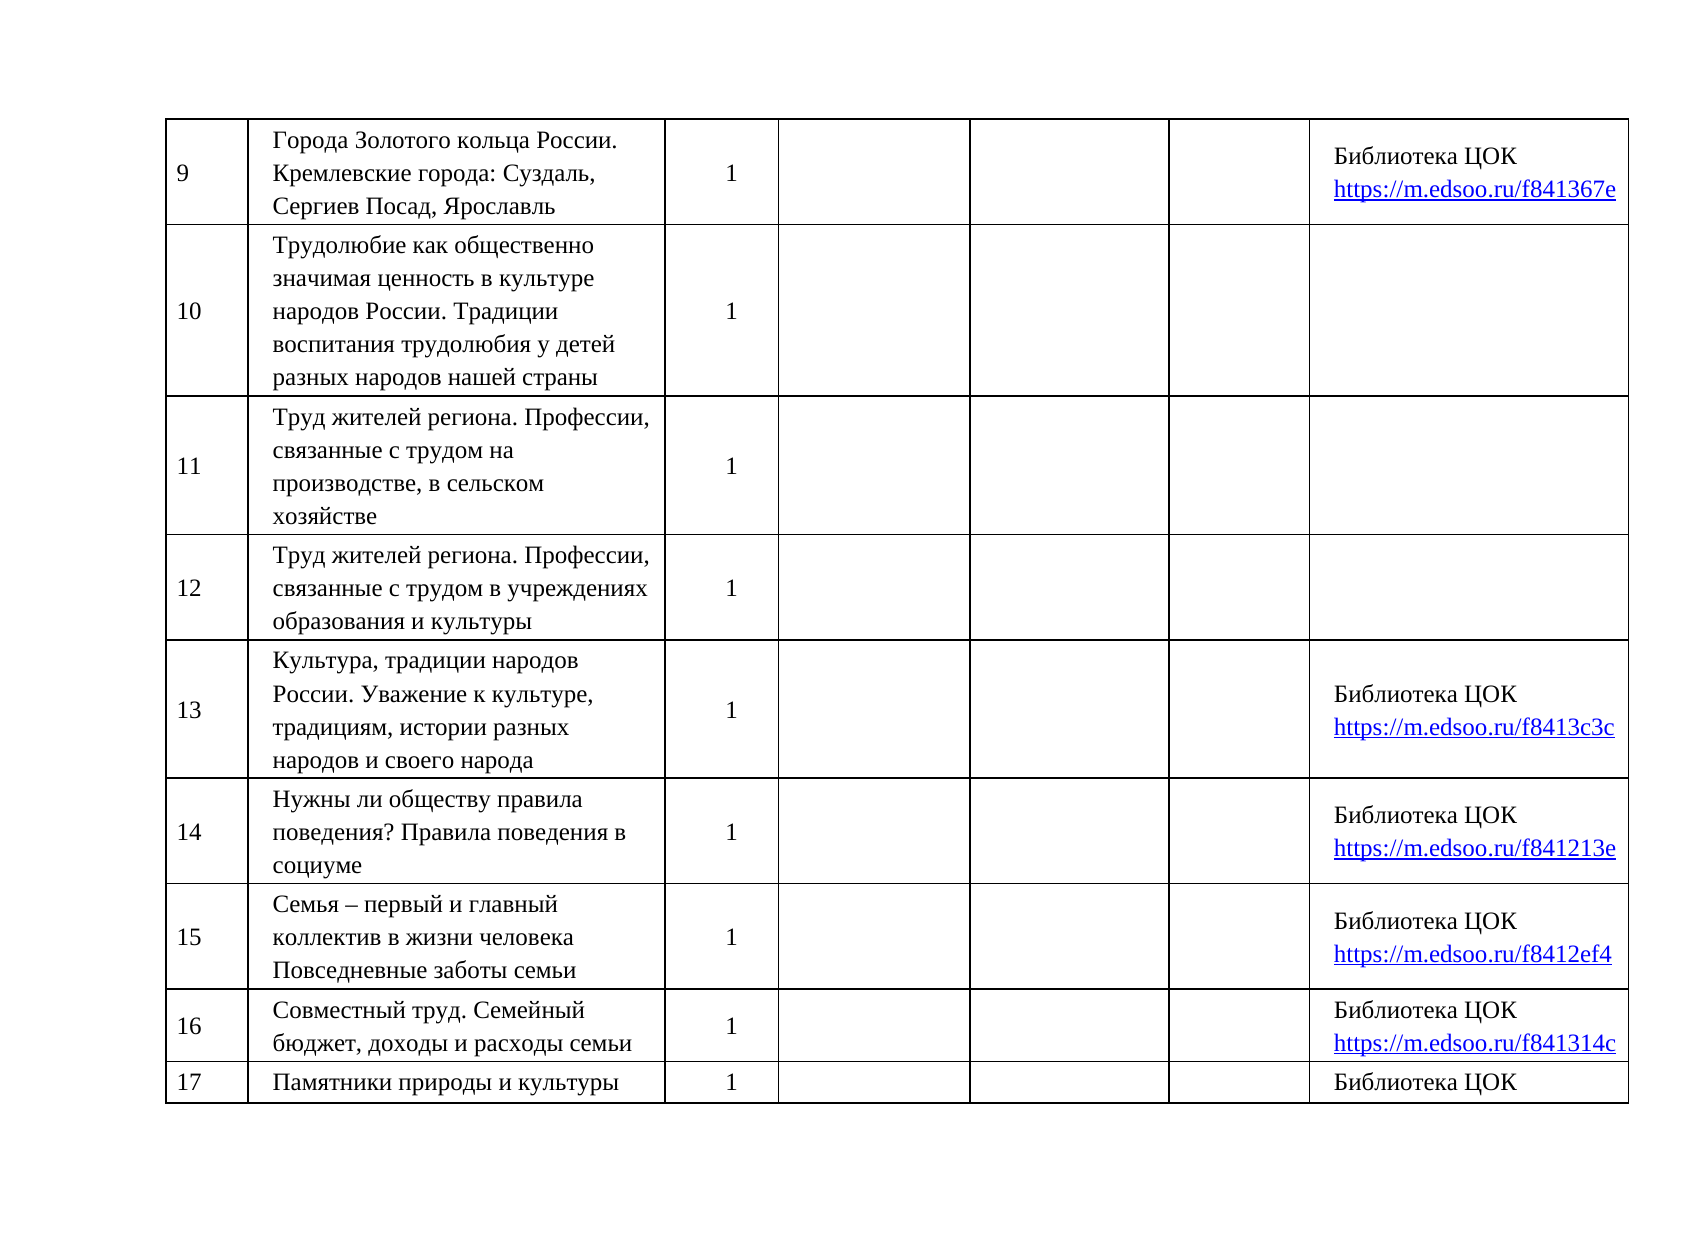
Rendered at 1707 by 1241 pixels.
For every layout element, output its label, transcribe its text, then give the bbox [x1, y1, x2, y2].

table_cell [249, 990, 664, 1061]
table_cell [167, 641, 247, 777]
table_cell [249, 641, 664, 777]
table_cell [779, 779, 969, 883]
table_cell [971, 120, 1168, 223]
table_cell [1170, 225, 1309, 395]
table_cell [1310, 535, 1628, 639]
table_cell Трудолюбие как общественно значимая ценность в культуре народов России. Традиции воспитания трудолюбия у детей разных народов нашей страны [249, 225, 664, 395]
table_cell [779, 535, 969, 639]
table_cell 1 [666, 120, 778, 223]
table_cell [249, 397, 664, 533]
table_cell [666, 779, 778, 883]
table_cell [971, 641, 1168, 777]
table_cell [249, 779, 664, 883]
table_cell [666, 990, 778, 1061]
table_cell [779, 120, 969, 223]
table_cell [1170, 120, 1309, 223]
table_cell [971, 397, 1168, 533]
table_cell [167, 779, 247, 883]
table_cell [779, 225, 969, 395]
table_cell 9 [167, 120, 247, 223]
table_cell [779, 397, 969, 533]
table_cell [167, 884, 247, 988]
table_cell Города Золотого кольца России. Кремлевские города: Суздаль, Сергиев Посад, Ярославль [249, 120, 664, 223]
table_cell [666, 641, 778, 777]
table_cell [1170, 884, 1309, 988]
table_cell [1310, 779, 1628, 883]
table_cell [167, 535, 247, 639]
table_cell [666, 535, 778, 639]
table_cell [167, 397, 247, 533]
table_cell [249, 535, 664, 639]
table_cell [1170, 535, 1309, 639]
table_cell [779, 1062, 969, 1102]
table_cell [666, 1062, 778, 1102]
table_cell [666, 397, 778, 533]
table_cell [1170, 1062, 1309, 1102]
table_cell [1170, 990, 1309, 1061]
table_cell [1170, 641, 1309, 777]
table_cell Библиотека ЦОК https://m.edsoo.ru/f841367e [1310, 120, 1628, 223]
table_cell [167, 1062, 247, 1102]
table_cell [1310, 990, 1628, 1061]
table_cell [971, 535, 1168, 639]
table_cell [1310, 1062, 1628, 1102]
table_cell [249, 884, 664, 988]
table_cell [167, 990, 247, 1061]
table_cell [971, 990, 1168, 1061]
table_cell 1 [666, 225, 778, 395]
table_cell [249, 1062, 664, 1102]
table_cell 10 [167, 225, 247, 395]
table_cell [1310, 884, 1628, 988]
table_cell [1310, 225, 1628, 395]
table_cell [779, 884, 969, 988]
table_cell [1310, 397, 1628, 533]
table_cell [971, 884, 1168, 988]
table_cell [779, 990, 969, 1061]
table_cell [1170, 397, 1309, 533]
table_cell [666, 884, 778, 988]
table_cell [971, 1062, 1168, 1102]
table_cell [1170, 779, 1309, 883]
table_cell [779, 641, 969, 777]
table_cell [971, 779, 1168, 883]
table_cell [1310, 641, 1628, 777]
table_cell [971, 225, 1168, 395]
